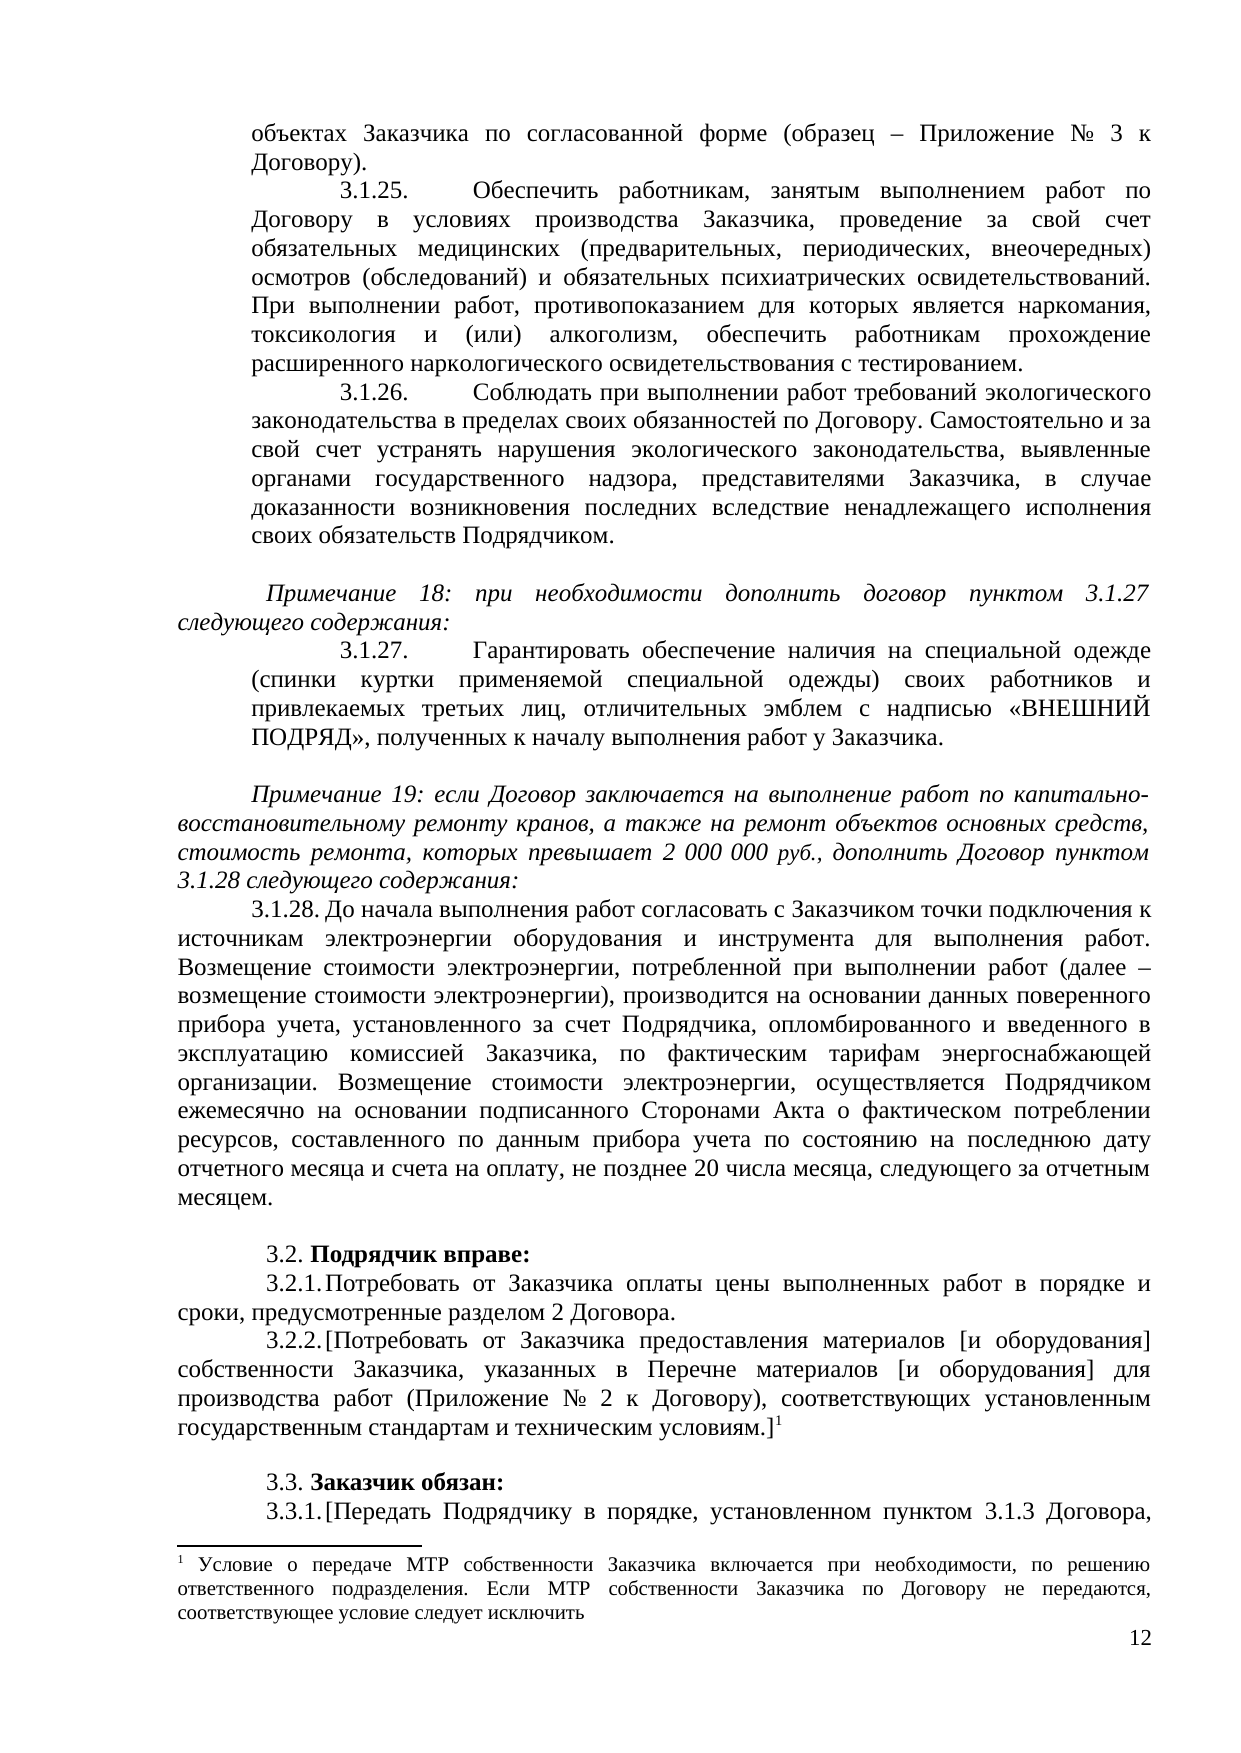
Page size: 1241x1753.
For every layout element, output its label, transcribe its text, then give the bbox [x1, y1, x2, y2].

list Обеспечить работникам, занятым выполнением работ по Договору в условиях производства Заказчика, проведение за свой счет обязательных медицинских (предварительных, периодических, внеочередных) осмотров (обследований) и обязательных психиатрических освидетельствований. При выполнении работ, противопоказанием для которых является наркомания, токсикология и (или) алкоголизм, обеспечить работникам прохождение расширенного наркологического освидетельствования с тестированием. [251, 176, 1152, 377]
list Гарантировать обеспечение наличия на специальной одежде (спинки куртки применяемой специальной одежды) своих работников и привлекаемых третьих лиц, отличительных эмблем с надписью «ВНЕШНИЙ ПОДРЯД», полученных к началу выполнения работ у Заказчика. [251, 636, 1152, 751]
subtitle Заказчик обязан: [177, 1467, 1152, 1496]
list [251, 118, 1152, 176]
subtitle Потребовать от Заказчика оплаты цены выполненных работ в порядке и сроки, предусмотренные разделом 2 Договора. [177, 1268, 1152, 1326]
subtitle Подрядчик вправе: [177, 1239, 1152, 1268]
subtitle [Потребовать от Заказчика предоставления материалов [и оборудования] собственности Заказчика, указанных в Перечне материалов [и оборудования] для производства работ (Приложение № 2 к Договору), соответствующих установленным государственным стандартам и техническим условиям.] [177, 1326, 1152, 1441]
text Примечание 19: если Договор заключается на выполнение работ по капитально-восстановительному ремонту кранов, а также на ремонт объектов основных средств, стоимость ремонта, которых превышает 2 000 000 руб., дополнить Договор пунктом 3.1.28 следующего содержания: [177, 779, 1152, 894]
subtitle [177, 1496, 1152, 1524]
list Соблюдать при выполнении работ требований экологического законодательства в пределах своих обязанностей по Договору. Самостоятельно и за свой счет устранять нарушения экологического законодательства, выявленные органами государственного надзора, представителями Заказчика, в случае доказанности возникновения последних вследствие ненадлежащего исполнения своих обязательств Подрядчиком. [251, 377, 1152, 549]
list До начала выполнения работ согласовать с Заказчиком точки подключения к источникам электроэнергии оборудования и инструмента для выполнения работ. Возмещение стоимости электроэнергии, потребленной при выполнении работ (далее – возмещение стоимости электроэнергии), производится на основании данных поверенного прибора учета, установленного за счет Подрядчика, опломбированного и введенного в эксплуатацию комиссией Заказчика, по фактическим тарифам энергоснабжающей организации. Возмещение стоимости электроэнергии, осуществляется Подрядчиком ежемесячно на основании подписанного Сторонами Акта о фактическом потреблении ресурсов, составленного по данным прибора учета по состоянию на последнюю дату отчетного месяца и счета на оплату, не позднее 20 числа месяца, следующего за отчетным месяцем. [177, 894, 1152, 1211]
list Примечание 18: при необходимости дополнить договор пунктом 3.1.27 следующего содержания: [177, 578, 1152, 636]
